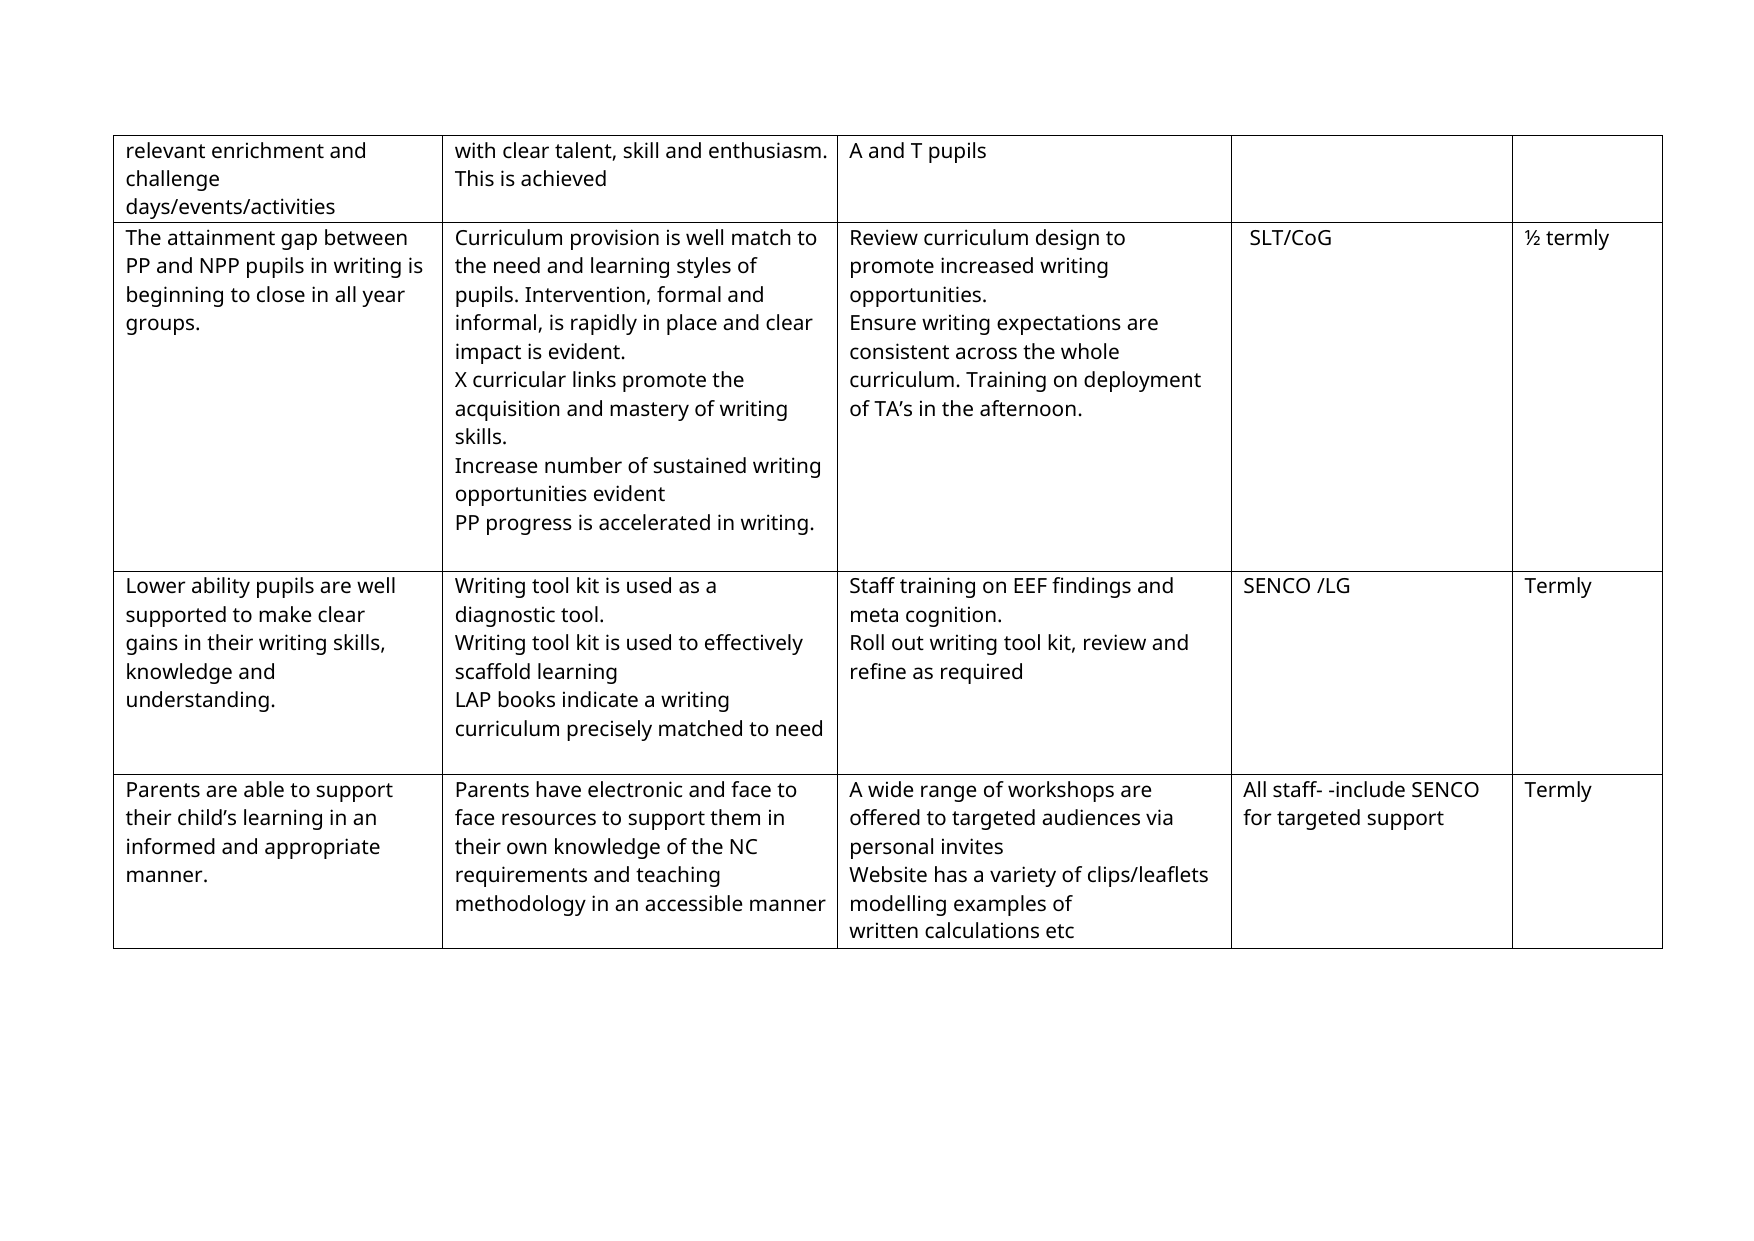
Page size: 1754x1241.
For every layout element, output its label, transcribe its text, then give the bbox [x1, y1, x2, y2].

table_cell SENCO /LG [1232, 572, 1512, 774]
table_header [1513, 136, 1662, 222]
table_cell SLT/CoG [1232, 223, 1512, 571]
table_header A and T pupils [838, 136, 1231, 222]
table_cell ½ termly [1513, 223, 1662, 571]
table_cell Parents have electronic and face to face resources to support them in their own knowledge of the NC requirements and teaching methodology in an accessible manner [443, 775, 837, 948]
table_cell A wide range of workshops are offered to targeted audiences via personal invites Website has a variety of clips/leaflets modelling examples of written calculations etc [838, 775, 1231, 948]
table_cell Lower ability pupils are well supported to make clear gains in their writing skills, knowledge and understanding. [114, 572, 442, 774]
table_cell All staff- -include SENCO for targeted support [1232, 775, 1512, 948]
table_header [1232, 136, 1512, 222]
table_cell Termly [1513, 775, 1662, 948]
table_cell Staff training on EEF findings and meta cognition. Roll out writing tool kit, review and refine as required [838, 572, 1231, 774]
table_header relevant enrichment and challenge days/events/activities [114, 136, 442, 222]
table_cell Writing tool kit is used as a diagnostic tool. Writing tool kit is used to effectively scaffold learning LAP books indicate a writing curriculum precisely matched to need [443, 572, 837, 774]
table_cell Curriculum provision is well match to the need and learning styles of pupils. Intervention, formal and informal, is rapidly in place and clear impact is evident. X curricular links promote the acquisition and mastery of writing skills. Increase number of sustained writing opportunities evident PP progress is accelerated in writing. [443, 223, 837, 571]
table_header with clear talent, skill and enthusiasm. This is achieved [443, 136, 837, 222]
table_cell Review curriculum design to promote increased writing opportunities. Ensure writing expectations are consistent across the whole curriculum. Training on deployment of TA’s in the afternoon. [838, 223, 1231, 571]
table_cell The attainment gap between PP and NPP pupils in writing is beginning to close in all year groups. [114, 223, 442, 571]
table_cell Parents are able to support their child’s learning in an informed and appropriate manner. [114, 775, 442, 948]
table_cell Termly [1513, 572, 1662, 774]
